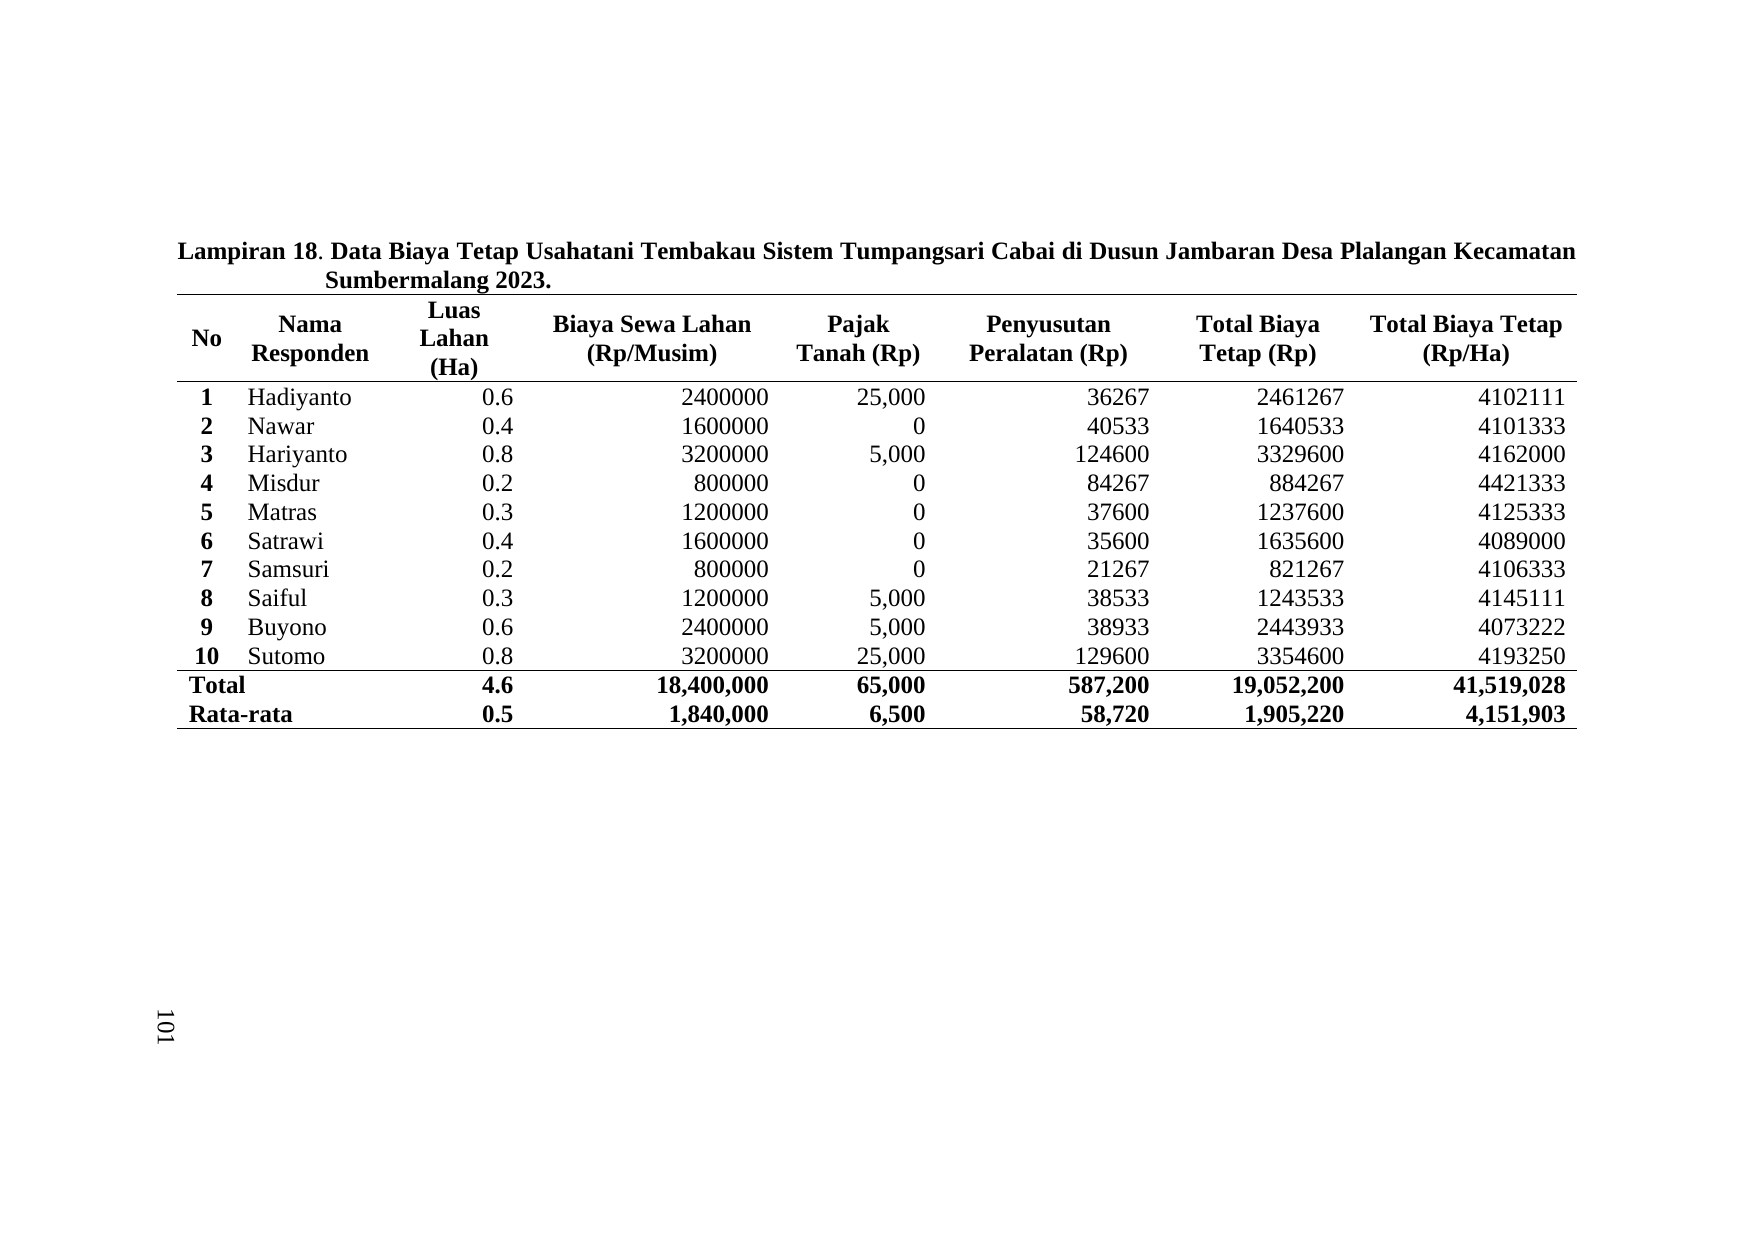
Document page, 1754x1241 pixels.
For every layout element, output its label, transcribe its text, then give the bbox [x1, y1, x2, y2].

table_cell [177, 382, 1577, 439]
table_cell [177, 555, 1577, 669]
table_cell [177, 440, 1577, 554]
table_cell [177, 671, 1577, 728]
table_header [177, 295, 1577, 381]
text Lampiran 18. Data Biaya Tetap Usahatani Tembakau Sistem Tumpangsari Cabai di Dusun Jambaran Desa Plalangan Kecamatan Sumbermalang 2023. [177, 236, 1577, 294]
